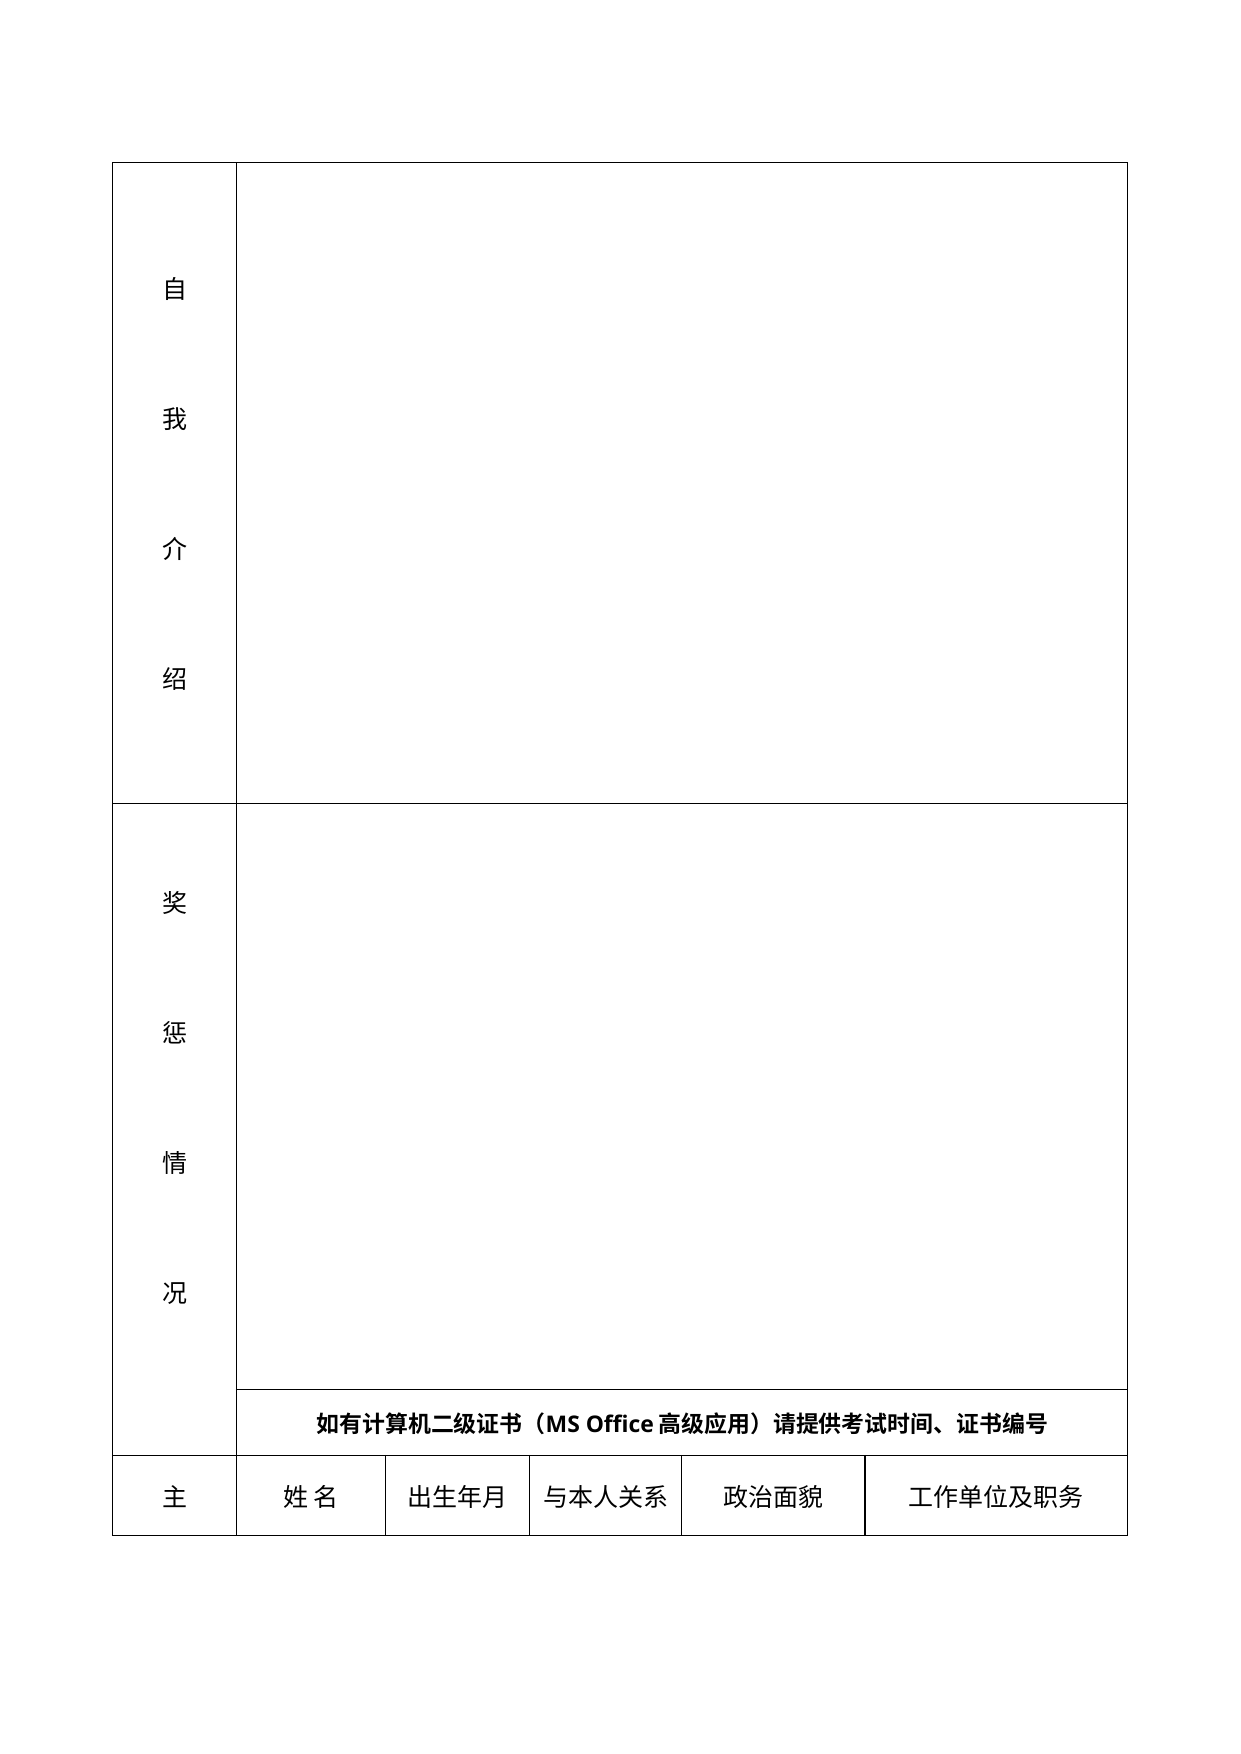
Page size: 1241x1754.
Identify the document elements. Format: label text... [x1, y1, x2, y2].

table_cell 工作单位及职务 [866, 1456, 1127, 1534]
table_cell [113, 1456, 236, 1534]
table_cell [237, 163, 1127, 803]
table_cell 自 我 介 绍 [113, 163, 236, 803]
table_cell 出生年月 [386, 1456, 529, 1534]
table_cell 如有计算机二级证书（MS Office高级应用）请提供考试时间、证书编号 [237, 1390, 1127, 1455]
table_cell [237, 804, 1127, 1389]
table_cell 奖 惩 情 况 [113, 804, 236, 1455]
table_cell 姓 名 [237, 1456, 385, 1534]
table_cell 政治面貌 [682, 1456, 864, 1534]
table_cell 与本人关系 [530, 1456, 681, 1534]
